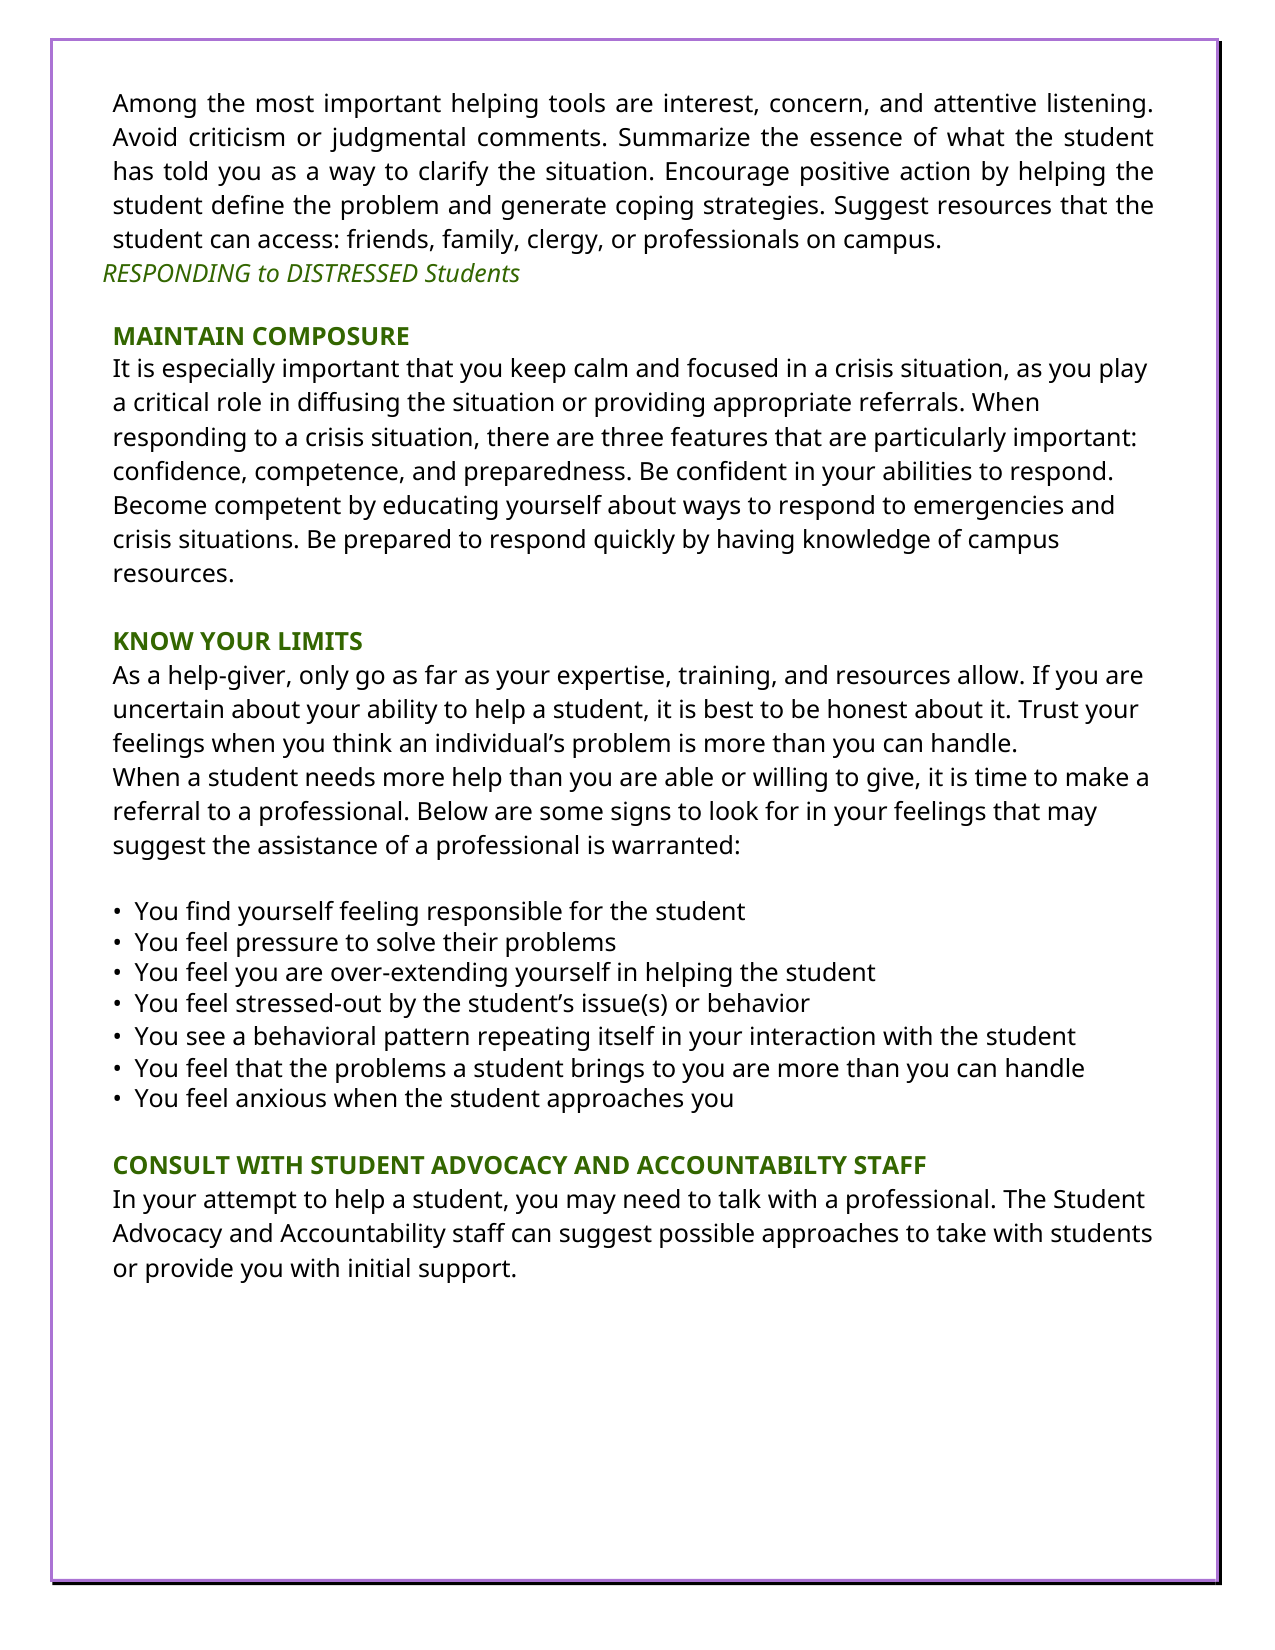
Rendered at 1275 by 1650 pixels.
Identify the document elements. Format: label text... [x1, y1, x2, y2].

text RESPONDING to DISTRESSED Students [102, 256, 1171, 290]
list You find yourself feeling responsible for the student [112, 896, 1171, 927]
list You feel pressure to solve their problems [112, 927, 1171, 957]
list You feel that the problems a student brings to you are more than you can handle [112, 1053, 1171, 1083]
list You see a behavioral pattern repeating itself in your interaction with the student [112, 1019, 1171, 1053]
text In your attempt to help a student, you may need to talk with a professional. The Student Advocacy and Accountability staff can suggest possible approaches to take with students or provide you with initial support. [112, 1182, 1156, 1284]
subtitle CONSULT WITH STUDENT ADVOCACY AND ACCOUNTABILTY STAFF [112, 1148, 1171, 1182]
list You feel you are over-extending yourself in helping the student [112, 957, 1171, 988]
list You feel stressed-out by the student’s issue(s) or behavior [112, 988, 1171, 1018]
list You feel anxious when the student approaches you [112, 1083, 1171, 1114]
text It is especially important that you keep calm and focused in a crisis situation, as you play a critical role in diffusing the situation or providing appropriate referrals. When responding to a crisis situation, there are three features that are particularly important: confidence, competence, and preparedness. Be confident in your abilities to respond. Become competent by educating yourself about ways to respond to emergencies and crisis situations. Be prepared to respond quickly by having knowledge of campus resources. [112, 351, 1153, 589]
subtitle MAINTAIN COMPOSURE [112, 320, 1171, 351]
text When a student needs more help than you are able or willing to give, it is time to make a referral to a professional. Below are some signs to look for in your feelings that may suggest the assistance of a professional is warranted: [112, 759, 1171, 862]
text Among the most important helping tools are interest, concern, and attentive listening. Avoid criticism or judgmental comments. Summarize the essence of what the student has told you as a way to clarify the situation. Encourage positive action by helping the student define the problem and generate coping strategies. Suggest resources that the student can access: friends, family, clergy, or professionals on campus. [112, 85, 1155, 256]
text As a help-giver, only go as far as your expertise, training, and resources allow. If you are uncertain about your ability to help a student, it is best to be honest about it. Trust your feelings when you think an individual’s problem is more than you can handle. [112, 657, 1153, 759]
subtitle KNOW YOUR LIMITS [112, 623, 1171, 657]
